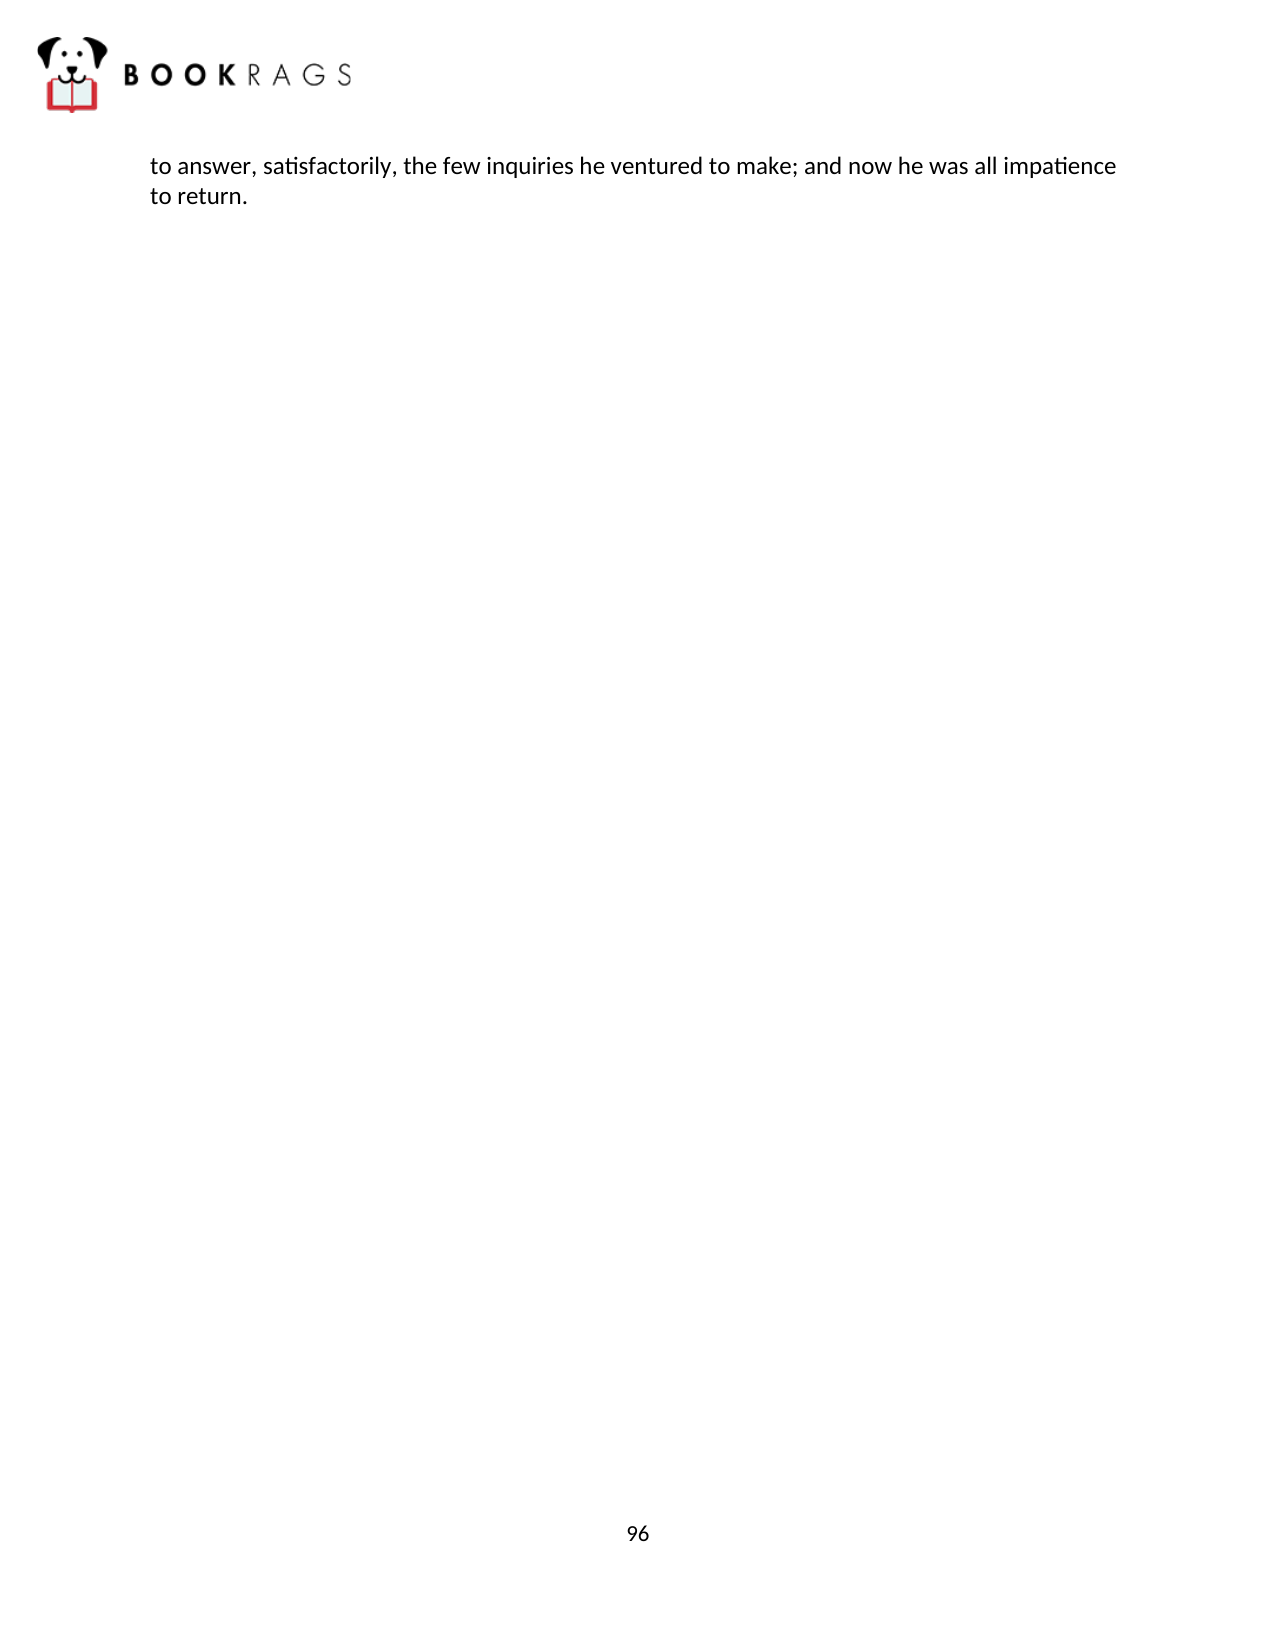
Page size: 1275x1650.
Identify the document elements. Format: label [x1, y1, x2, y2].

picture [37, 37, 351, 113]
text [150, 150, 1125, 211]
